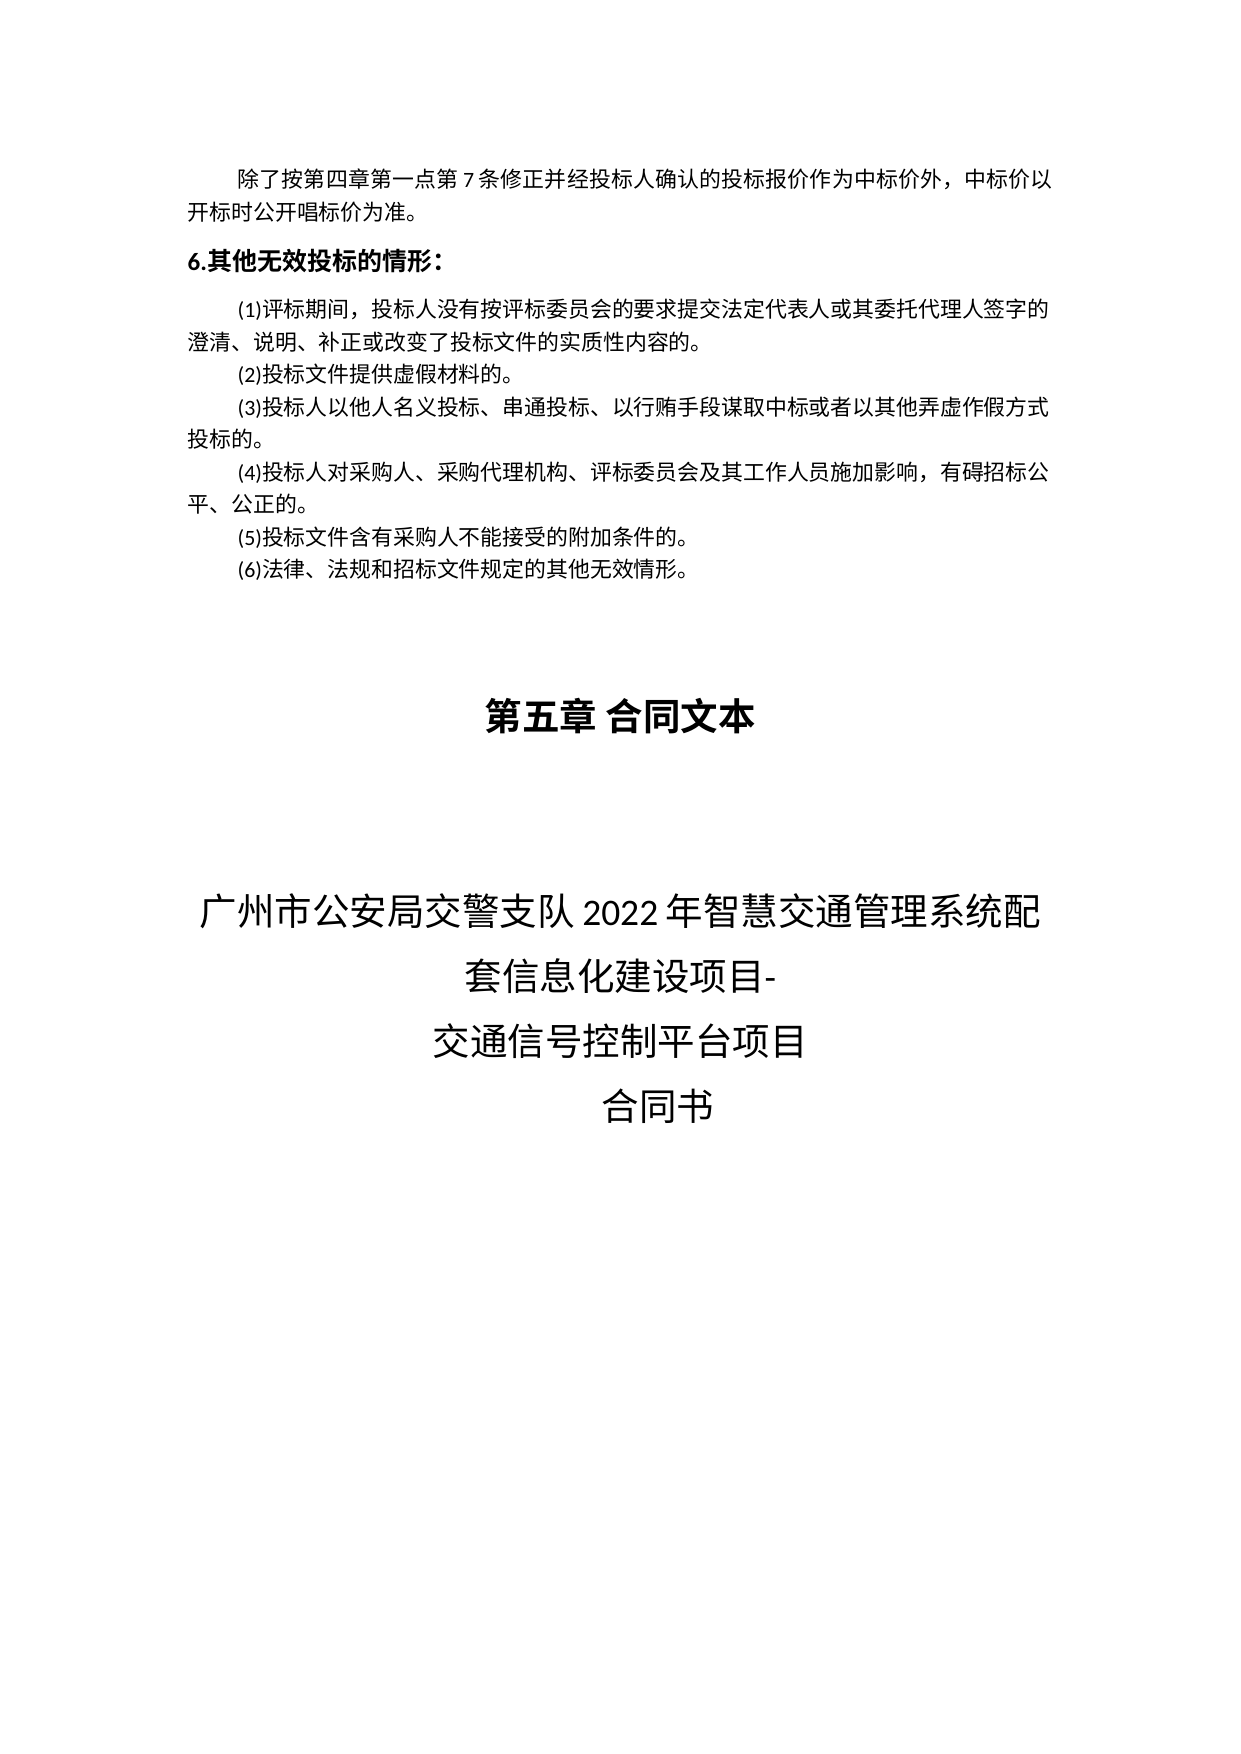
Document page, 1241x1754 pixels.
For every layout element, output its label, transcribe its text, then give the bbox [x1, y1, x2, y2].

text (4)投标人对采购人、采购代理机构、评标委员会及其工作人员施加影响，有碍招标公平、公正的。 [187, 454, 1053, 519]
text (5)投标文件含有采购人不能接受的附加条件的。 [187, 519, 1053, 552]
text 合同书 [187, 1072, 1053, 1137]
text 广州市公安局交警支队2022年智慧交通管理系统配套信息化建设项目- [187, 877, 1053, 1007]
text (2)投标文件提供虚假材料的。 [187, 357, 1053, 389]
text (6)法律、法规和招标文件规定的其他无效情形。 [187, 552, 1053, 584]
text (3)投标人以他人名义投标、串通投标、以行贿手段谋取中标或者以其他弄虚作假方式投标的。 [187, 389, 1053, 454]
text (1)评标期间，投标人没有按评标委员会的要求提交法定代表人或其委托代理人签字的澄清、说明、补正或改变了投标文件的实质性内容的。 [187, 292, 1053, 357]
text 第五章 合同文本 [187, 682, 1053, 747]
text 交通信号控制平台项目 [187, 1007, 1053, 1072]
text 除了按第四章第一点第7条修正并经投标人确认的投标报价作为中标价外，中标价以开标时公开唱标价为准。 [187, 162, 1053, 227]
text 6.其他无效投标的情形： [187, 227, 1053, 292]
